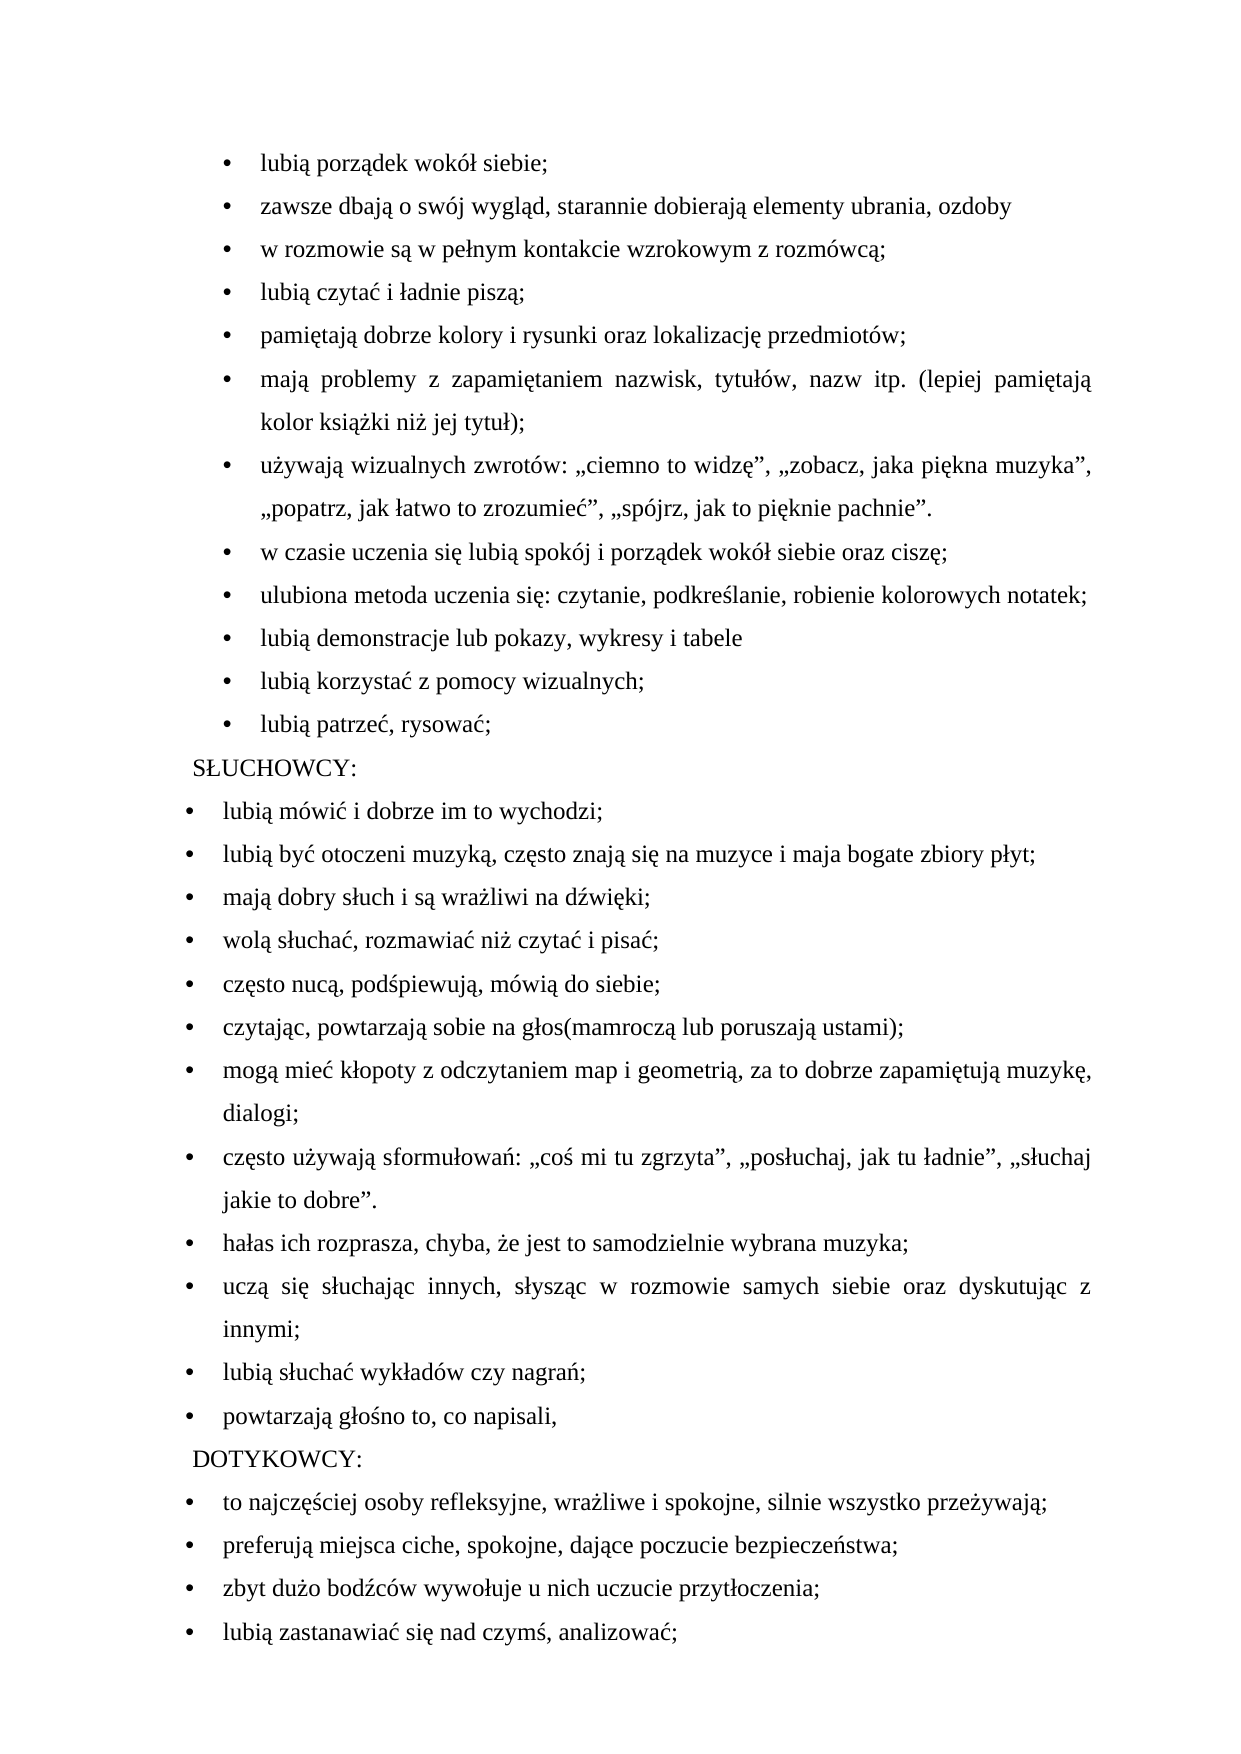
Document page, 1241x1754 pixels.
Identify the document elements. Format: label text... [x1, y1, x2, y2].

list w czasie uczenia się lubią spokój i porządek wokół siebie oraz ciszę; [223, 536, 1093, 565]
list SŁUCHOWCY: [192, 753, 1093, 781]
list lubią mówić i dobrze im to wychodzi; [185, 796, 1093, 824]
list lubią słuchać wykładów czy nagrań; [185, 1357, 1093, 1386]
list lubią czytać i ładnie piszą; [223, 277, 1093, 306]
list mogą mieć kłopoty z odczytaniem map i geometrią, za to dobrze zapamiętują muzykę, dialogi; [185, 1055, 1093, 1127]
list powtarzają głośno to, co napisali, [185, 1401, 1093, 1429]
list zbyt dużo bodźców wywołuje u nich uczucie przytłoczenia; [185, 1573, 1093, 1602]
list lubią zastanawiać się nad czymś, analizować; [185, 1617, 1093, 1646]
list pamiętają dobrze kolory i rysunki oraz lokalizację przedmiotów; [223, 321, 1093, 349]
list preferują miejsca ciche, spokojne, dające poczucie bezpieczeństwa; [185, 1530, 1093, 1559]
list ulubiona metoda uczenia się: czytanie, podkreślanie, robienie kolorowych notatek; [223, 580, 1093, 608]
list lubią korzystać z pomocy wizualnych; [223, 666, 1093, 695]
list lubią demonstracje lub pokazy, wykresy i tabele [223, 623, 1093, 652]
list często nucą, podśpiewują, mówią do siebie; [185, 969, 1093, 997]
list mają problemy z zapamiętaniem nazwisk, tytułów, nazw itp. (lepiej pamiętają kolor książki niż jej tytuł); [223, 364, 1093, 436]
list lubią porządek wokół siebie; [223, 148, 1093, 176]
list lubią patrzeć, rysować; [223, 709, 1093, 738]
list uczą się słuchając innych, słysząc w rozmowie samych siebie oraz dyskutując z innymi; [185, 1271, 1093, 1343]
list wolą słuchać, rozmawiać niż czytać i pisać; [185, 925, 1093, 954]
list zawsze dbają o swój wygląd, starannie dobierają elementy ubrania, ozdoby [223, 191, 1093, 220]
list lubią być otoczeni muzyką, często znają się na muzyce i maja bogate zbiory płyt; [185, 839, 1093, 868]
list w rozmowie są w pełnym kontakcie wzrokowym z rozmówcą; [223, 234, 1093, 263]
list używają wizualnych zwrotów: „ciemno to widzę”, „zobacz, jaka piękna muzyka”, „popatrz, jak łatwo to zrozumieć”, „spójrz, jak to pięknie pachnie”. [223, 450, 1093, 522]
list mają dobry słuch i są wrażliwi na dźwięki; [185, 882, 1093, 911]
list często używają sformułowań: „coś mi tu zgrzyta”, „posłuchaj, jak tu ładnie”, „słuchaj jakie to dobre”. [185, 1141, 1093, 1213]
list DOTYKOWCY: [192, 1444, 1093, 1473]
list hałas ich rozprasza, chyba, że jest to samodzielnie wybrana muzyka; [185, 1228, 1093, 1257]
list to najczęściej osoby refleksyjne, wrażliwe i spokojne, silnie wszystko przeżywają; [185, 1487, 1093, 1516]
list czytając, powtarzają sobie na głos(mamroczą lub poruszają ustami); [185, 1012, 1093, 1041]
